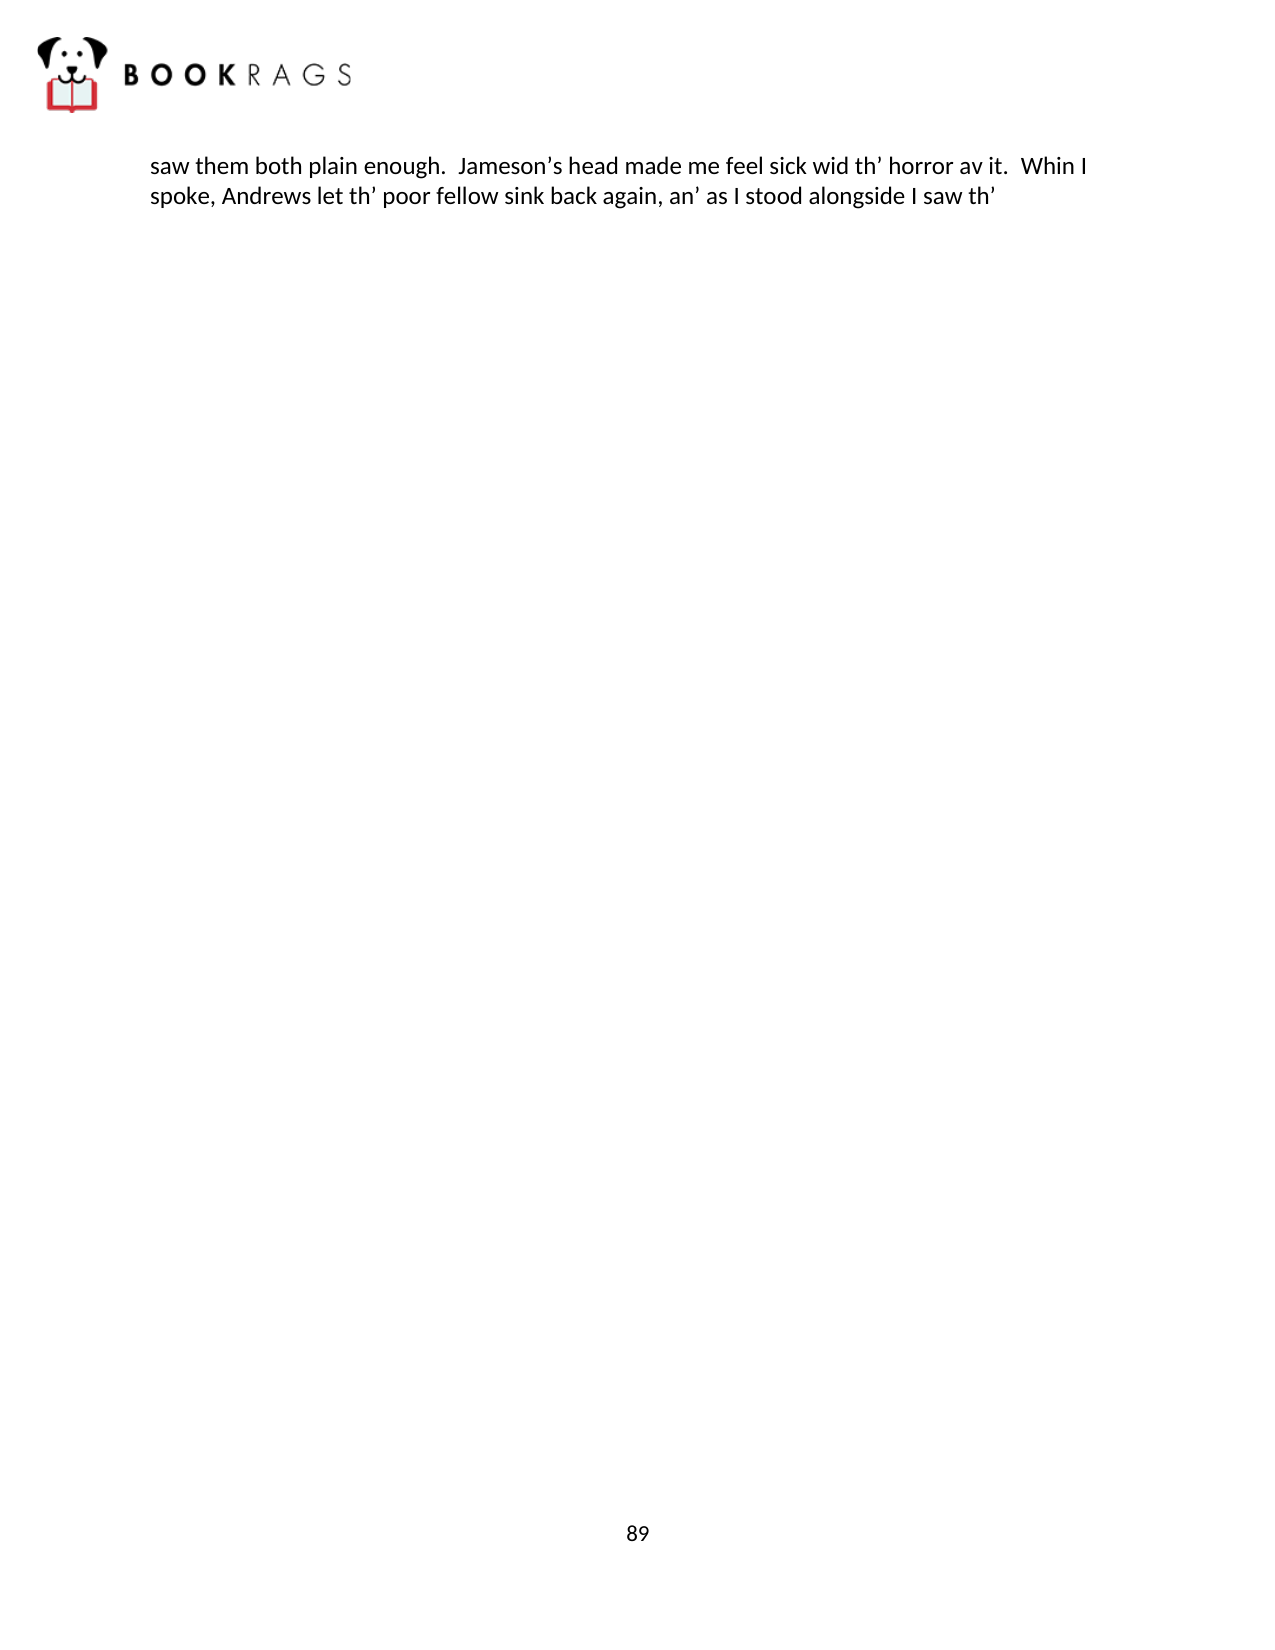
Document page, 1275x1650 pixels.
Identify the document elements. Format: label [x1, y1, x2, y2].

picture [37, 37, 351, 113]
text [150, 150, 1125, 211]
